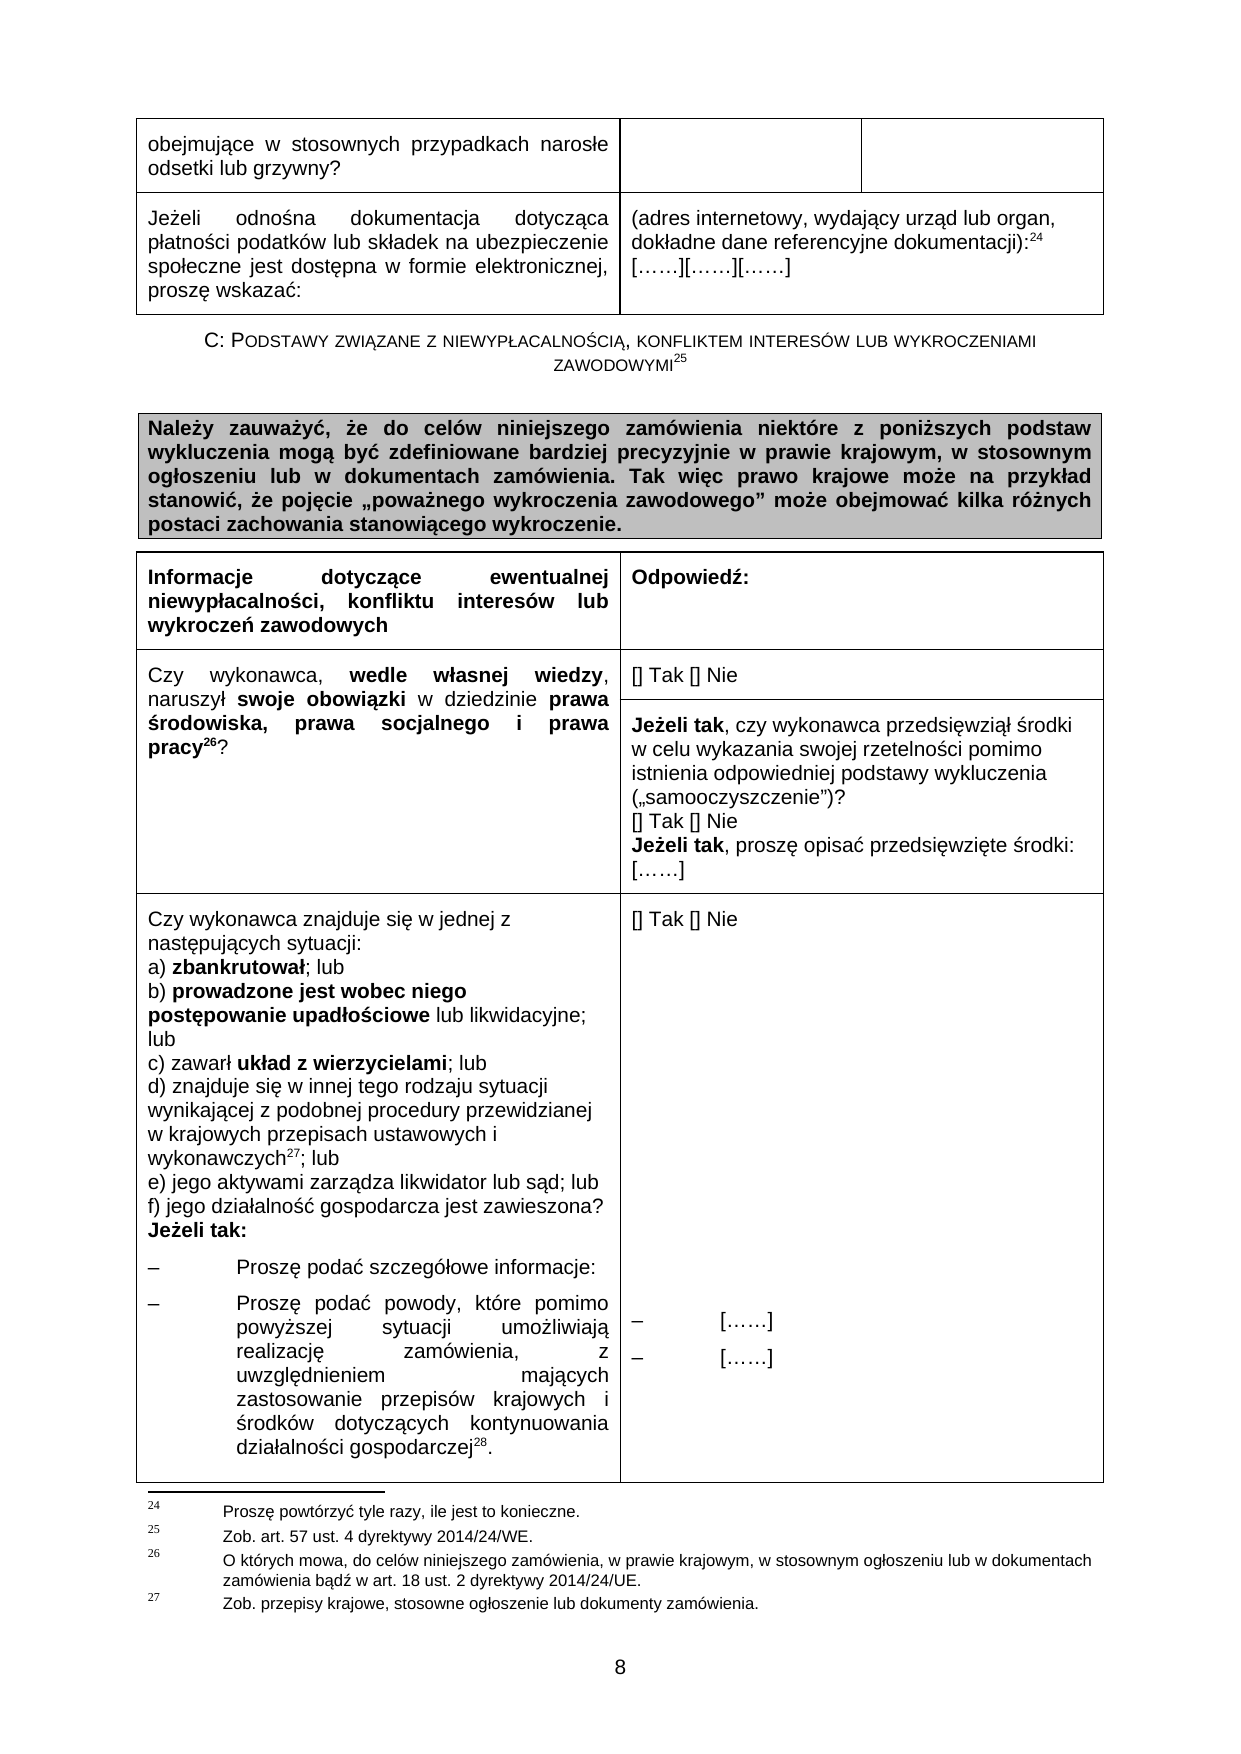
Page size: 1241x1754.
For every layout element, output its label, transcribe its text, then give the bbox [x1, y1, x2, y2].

text Należy zauważyć, że do celów niniejszego zamówienia niektóre z poniższych podstaw wykluczenia mogą być zdefiniowane bardziej precyzyjnie w prawie krajowym, w stosownym ogłoszeniu lub w dokumentach zamówienia. Tak więc prawo krajowe może na przykład stanowić, że pojęcie „poważnego wykroczenia zawodowego” może obejmować kilka różnych postaci zachowania stanowiącego wykroczenie. [139, 414, 1101, 538]
table_cell (adres internetowy, wydający urząd lub organ, dokładne dane referencyjne dokumentacji): [……][……][……] [621, 193, 1103, 314]
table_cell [621, 894, 1103, 1482]
table_cell Jeżeli tak, czy wykonawca przedsięwziął środki w celu wykazania swojej rzetelności pomimo istnienia odpowiedniej podstawy wykluczenia („samooczyszczenie”)? [] Tak [] Nie Jeżeli tak, proszę opisać przedsięwzięte środki: [……] [621, 700, 1103, 893]
title C: Podstawy związane z niewypłacalnością, konfliktem interesów lub wykroczeniami zawodowymi [148, 327, 1093, 375]
table_cell Jeżeli odnośna dokumentacja dotycząca płatności podatków lub składek na ubezpieczenie społeczne jest dostępna w formie elektronicznej, proszę wskazać: [137, 193, 619, 314]
table_cell [] Tak [] Nie [621, 650, 1103, 699]
table_cell Czy wykonawca, wedle własnej wiedzy, naruszył swoje obowiązki w dziedzinie prawa środowiska, prawa socjalnego i prawa pracy? [137, 650, 620, 893]
table_header Odpowiedź: [621, 553, 1103, 649]
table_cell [621, 119, 861, 192]
table_header Informacje dotyczące ewentualnej niewypłacalności, konfliktu interesów lub wykroczeń zawodowych [137, 553, 620, 649]
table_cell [862, 119, 1103, 192]
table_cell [137, 894, 620, 1482]
